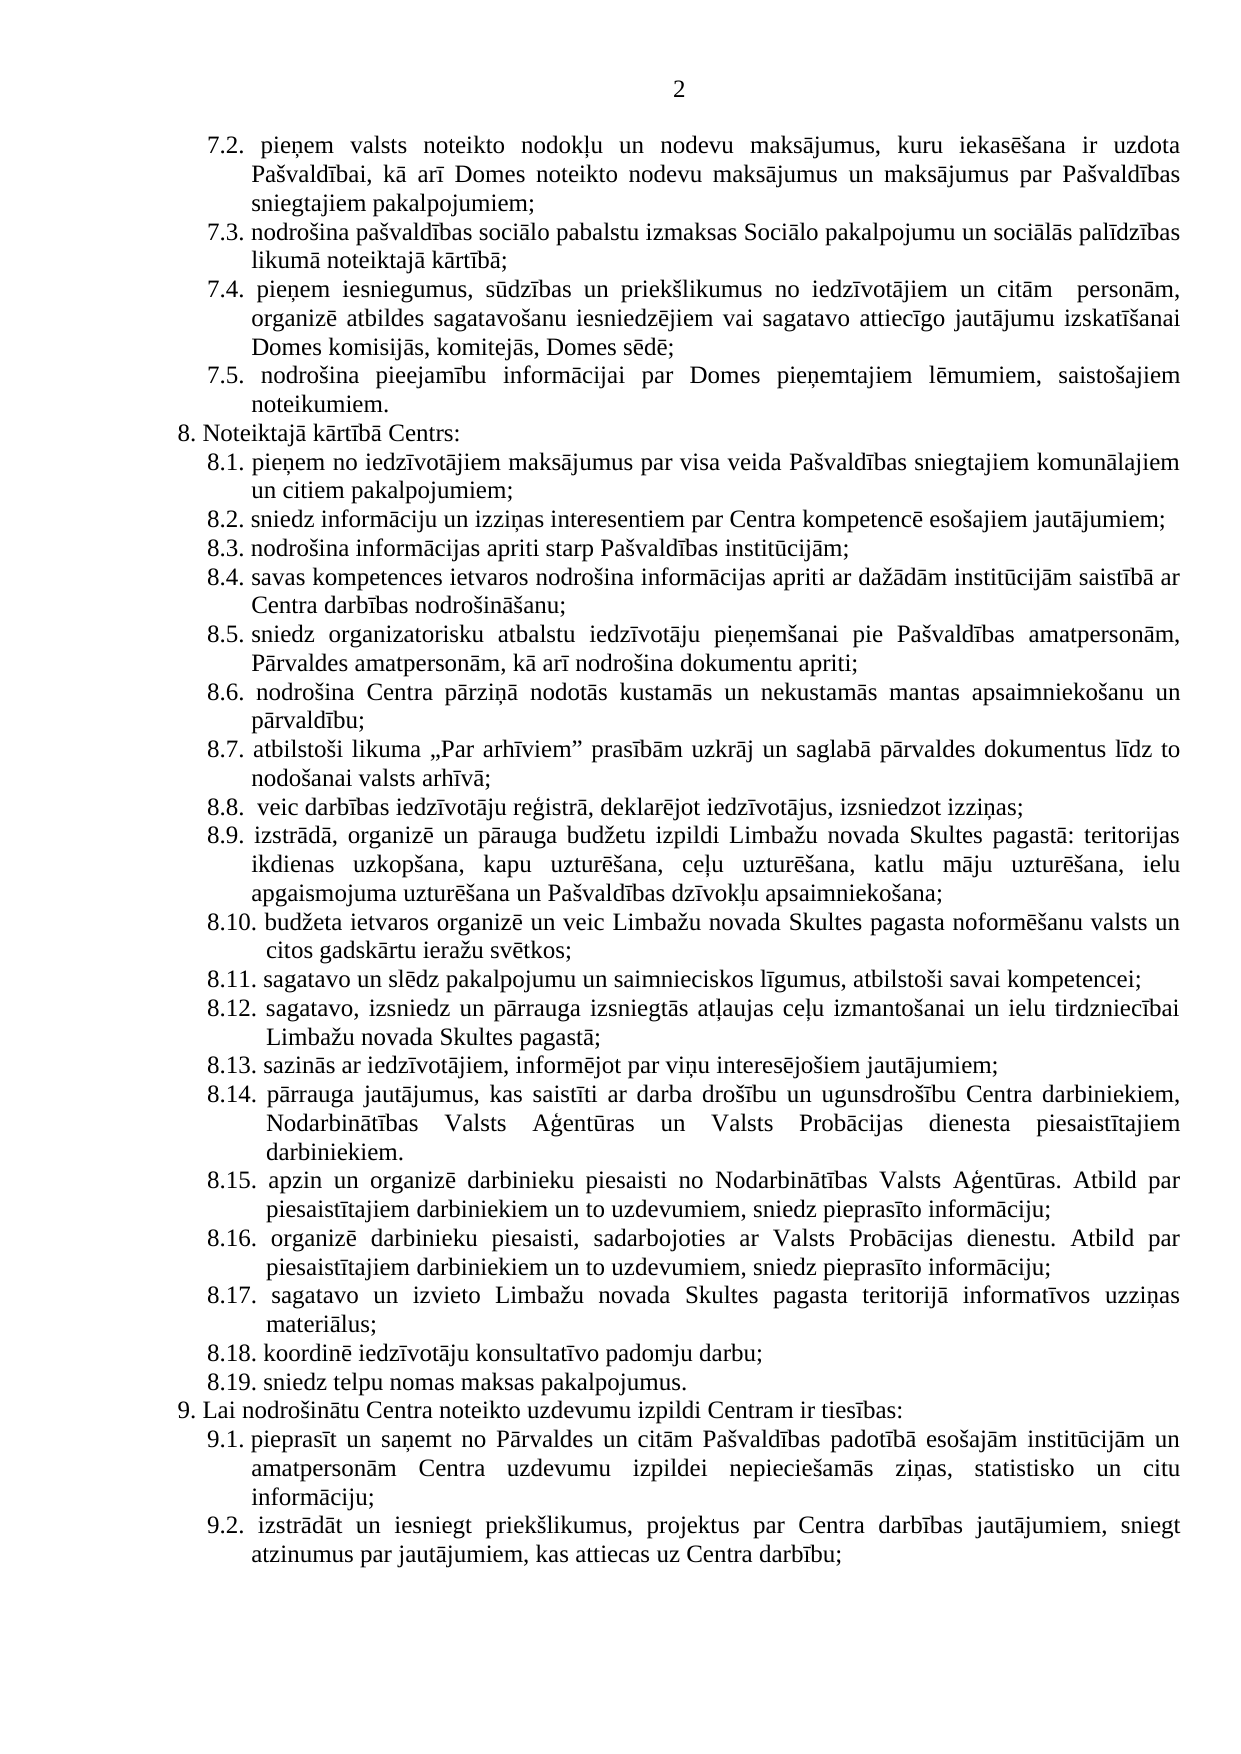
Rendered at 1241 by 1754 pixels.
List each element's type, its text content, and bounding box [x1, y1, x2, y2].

text 8.18. koordinē iedzīvotāju konsultatīvo padomju darbu; [207, 1338, 1181, 1367]
text 8.11. sagatavo un slēdz pakalpojumu un saimnieciskos līgumus, atbilstoši savai kompetencei; [207, 964, 1181, 993]
text 8.3. nodrošina informācijas apriti starp Pašvaldības institūcijām; [207, 533, 1181, 562]
text 8.10. budžeta ietvaros organizē un veic Limbažu novada Skultes pagasta noformēšanu valsts un citos gadskārtu ieražu svētkos; [207, 907, 1181, 964]
text 8.4. savas kompetences ietvaros nodrošina informācijas apriti ar dažādām institūcijām saistībā ar Centra darbības nodrošināšanu; [207, 562, 1181, 619]
text 8.9. izstrādā, organizē un pārauga budžetu izpildi Limbažu novada Skultes pagastā: teritorijas ikdienas uzkopšana, kapu uzturēšana, ceļu uzturēšana, katlu māju uzturēšana, ielu apgaismojuma uzturēšana un Pašvaldības dzīvokļu apsaimniekošana; [207, 821, 1181, 907]
text 8.8. veic darbības iedzīvotāju reģistrā, deklarējot iedzīvotājus, izsniedzot izziņas; [207, 792, 1181, 821]
text 7.4. pieņem iesniegumus, sūdzības un priekšlikumus no iedzīvotājiem un citām personām, organizē atbildes sagatavošanu iesniedzējiem vai sagatavo attiecīgo jautājumu izskatīšanai Domes komisijās, komitejās, Domes sēdē; [207, 274, 1181, 361]
text 7.5. nodrošina pieejamību informācijai par Domes pieņemtajiem lēmumiem, saistošajiem noteikumiem. [207, 361, 1181, 418]
text 8.14. pārrauga jautājumus, kas saistīti ar darba drošību un ugunsdrošību Centra darbiniekiem, Nodarbinātības Valsts Aģentūras un Valsts Probācijas dienesta piesaistītajiem darbiniekiem. [207, 1079, 1181, 1166]
text 8. Noteiktajā kārtībā Centrs: [177, 418, 1181, 447]
text 9.1. pieprasīt un saņemt no Pārvaldes un citām Pašvaldības padotībā esošajām institūcijām un amatpersonām Centra uzdevumu izpildei nepieciešamās ziņas, statistisko un citu informāciju; [207, 1424, 1181, 1511]
text 9. Lai nodrošinātu Centra noteikto uzdevumu izpildi Centram ir tiesības: [177, 1396, 1181, 1424]
text 8.2. sniedz informāciju un izziņas interesentiem par Centra kompetencē esošajiem jautājumiem; [207, 504, 1181, 533]
text 8.12. sagatavo, izsniedz un pārrauga izsniegtās atļaujas ceļu izmantošanai un ielu tirdzniecībai Limbažu novada Skultes pagastā; [207, 993, 1181, 1051]
text 8.5. sniedz organizatorisku atbalstu iedzīvotāju pieņemšanai pie Pašvaldības amatpersonām, Pārvaldes amatpersonām, kā arī nodrošina dokumentu apriti; [207, 619, 1181, 677]
text 7.3. nodrošina pašvaldības sociālo pabalstu izmaksas Sociālo pakalpojumu un sociālās palīdzības likumā noteiktajā kārtībā; [207, 217, 1181, 274]
text 8.17. sagatavo un izvieto Limbažu novada Skultes pagasta teritorijā informatīvos uzziņas materiālus; [207, 1281, 1181, 1338]
text 8.6. nodrošina Centra pārziņā nodotās kustamās un nekustamās mantas apsaimniekošanu un pārvaldību; [207, 677, 1181, 734]
text 9.2. izstrādāt un iesniegt priekšlikumus, projektus par Centra darbības jautājumiem, sniegt atzinumus par jautājumiem, kas attiecas uz Centra darbību; [207, 1511, 1181, 1568]
text 8.19. sniedz telpu nomas maksas pakalpojumus. [207, 1367, 1181, 1396]
text 8.13. sazinās ar iedzīvotājiem, informējot par viņu interesējošiem jautājumiem; [207, 1051, 1181, 1079]
text 8.1. pieņem no iedzīvotājiem maksājumus par visa veida Pašvaldības sniegtajiem komunālajiem un citiem pakalpojumiem; [207, 447, 1181, 504]
text 8.15. apzin un organizē darbinieku piesaisti no Nodarbinātības Valsts Aģentūras. Atbild par piesaistītajiem darbiniekiem un to uzdevumiem, sniedz pieprasīto informāciju; [207, 1166, 1181, 1223]
text 7.2. pieņem valsts noteikto nodokļu un nodevu maksājumus, kuru iekasēšana ir uzdota Pašvaldībai, kā arī Domes noteikto nodevu maksājumus un maksājumus par Pašvaldības sniegtajiem pakalpojumiem; [207, 131, 1181, 217]
text 8.7. atbilstoši likuma „Par arhīviem” prasībām uzkrāj un saglabā pārvaldes dokumentus līdz to nodošanai valsts arhīvā; [207, 734, 1181, 792]
text 8.16. organizē darbinieku piesaisti, sadarbojoties ar Valsts Probācijas dienestu. Atbild par piesaistītajiem darbiniekiem un to uzdevumiem, sniedz pieprasīto informāciju; [207, 1223, 1181, 1281]
